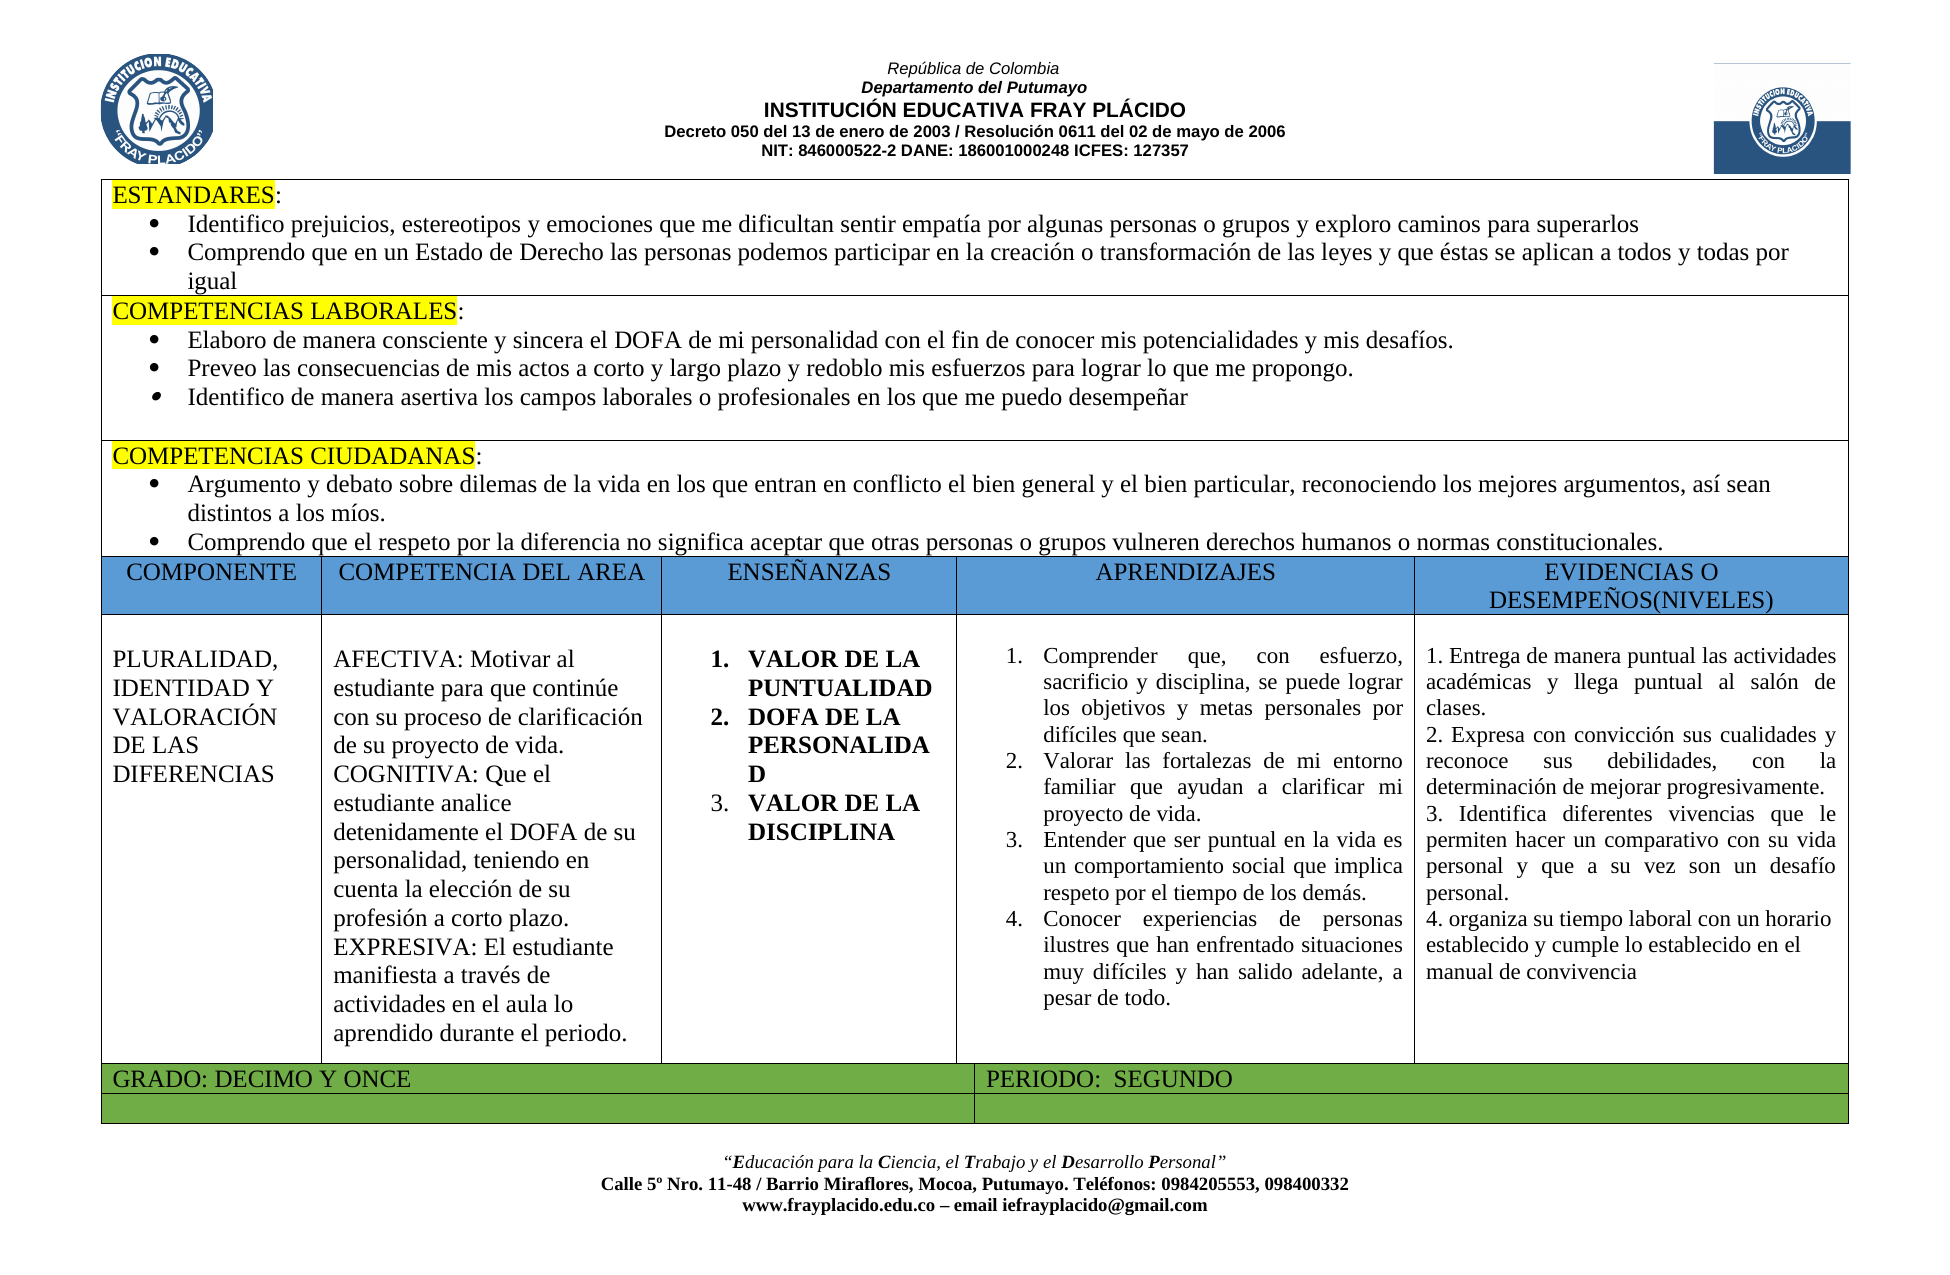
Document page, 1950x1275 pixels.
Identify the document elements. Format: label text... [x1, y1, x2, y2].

table_cell VALOR DE LA PUNTUALIDAD DOFA DE LA PERSONALIDAD VALOR DE LA DISCIPLINA [662, 615, 956, 1063]
table_cell EVIDENCIAS O DESEMPEÑOS(NIVELES) [1415, 557, 1848, 614]
table_cell AFECTIVA: Motivar al estudiante para que continúe con su proceso de clarificación de su proyecto de vida. COGNITIVA: Que el estudiante analice detenidamente el DOFA de su personalidad, teniendo en cuenta la elección de su profesión a corto plazo. EXPRESIVA: El estudiante manifiesta a través de actividades en el aula lo aprendido durante el periodo. [322, 615, 661, 1063]
table_cell PLURALIDAD, IDENTIDAD Y VALORACIÓN DE LAS DIFERENCIAS [102, 615, 321, 1063]
table_cell COMPETENCIA DEL AREA [322, 557, 661, 614]
table_cell ENSEÑANZAS [662, 557, 956, 614]
table_cell [975, 1094, 1848, 1123]
picture [100, 54, 213, 164]
table_cell PERIODO: SEGUNDO [975, 1064, 1848, 1093]
table_cell [102, 1094, 974, 1123]
table_cell COMPONENTE [102, 557, 321, 614]
table_cell GRADO: DECIMO Y ONCE [102, 1064, 974, 1093]
table_cell COMPETENCIAS CIUDADANAS: Argumento y debato sobre dilemas de la vida en los que entran en conflicto el bien general y el bien particular, reconociendo los mejores argumentos, así sean distintos a los míos. Comprendo que el respeto por la diferencia no significa aceptar que otras personas o grupos vulneren derechos humanos o normas constitucionales. [102, 441, 1848, 556]
table_cell 1. Entrega de manera puntual las actividades académicas y llega puntual al salón de clases. 2. Expresa con convicción sus cualidades y reconoce sus debilidades, con la determinación de mejorar progresivamente. 3. Identifica diferentes vivencias que le permiten hacer un comparativo con su vida personal y que a su vez son un desafío personal. 4. organiza su tiempo laboral con un horario establecido y cumple lo establecido en el manual de convivencia [1415, 615, 1848, 1063]
picture [1713, 63, 1851, 173]
table_cell ESTANDARES: Identifico prejuicios, estereotipos y emociones que me dificultan sentir empatía por algunas personas o grupos y exploro caminos para superarlos Comprendo que en un Estado de Derecho las personas podemos participar en la creación o transformación de las leyes y que éstas se aplican a todos y todas por igual [102, 180, 1848, 295]
table_cell COMPETENCIAS LABORALES: Elaboro de manera consciente y sincera el DOFA de mi personalidad con el fin de conocer mis potencialidades y mis desafíos. Preveo las consecuencias de mis actos a corto y largo plazo y redoblo mis esfuerzos para lograr lo que me propongo. Identifico de manera asertiva los campos laborales o profesionales en los que me puedo desempeñar [102, 296, 1848, 440]
table_cell Comprender que, con esfuerzo, sacrificio y disciplina, se puede lograr los objetivos y metas personales por difíciles que sean. Valorar las fortalezas de mi entorno familiar que ayudan a clarificar mi proyecto de vida. Entender que ser puntual en la vida es un comportamiento social que implica respeto por el tiempo de los demás. Conocer experiencias de personas ilustres que han enfrentado situaciones muy difíciles y han salido adelante, a pesar de todo. [957, 615, 1414, 1063]
table_cell APRENDIZAJES [957, 557, 1414, 614]
